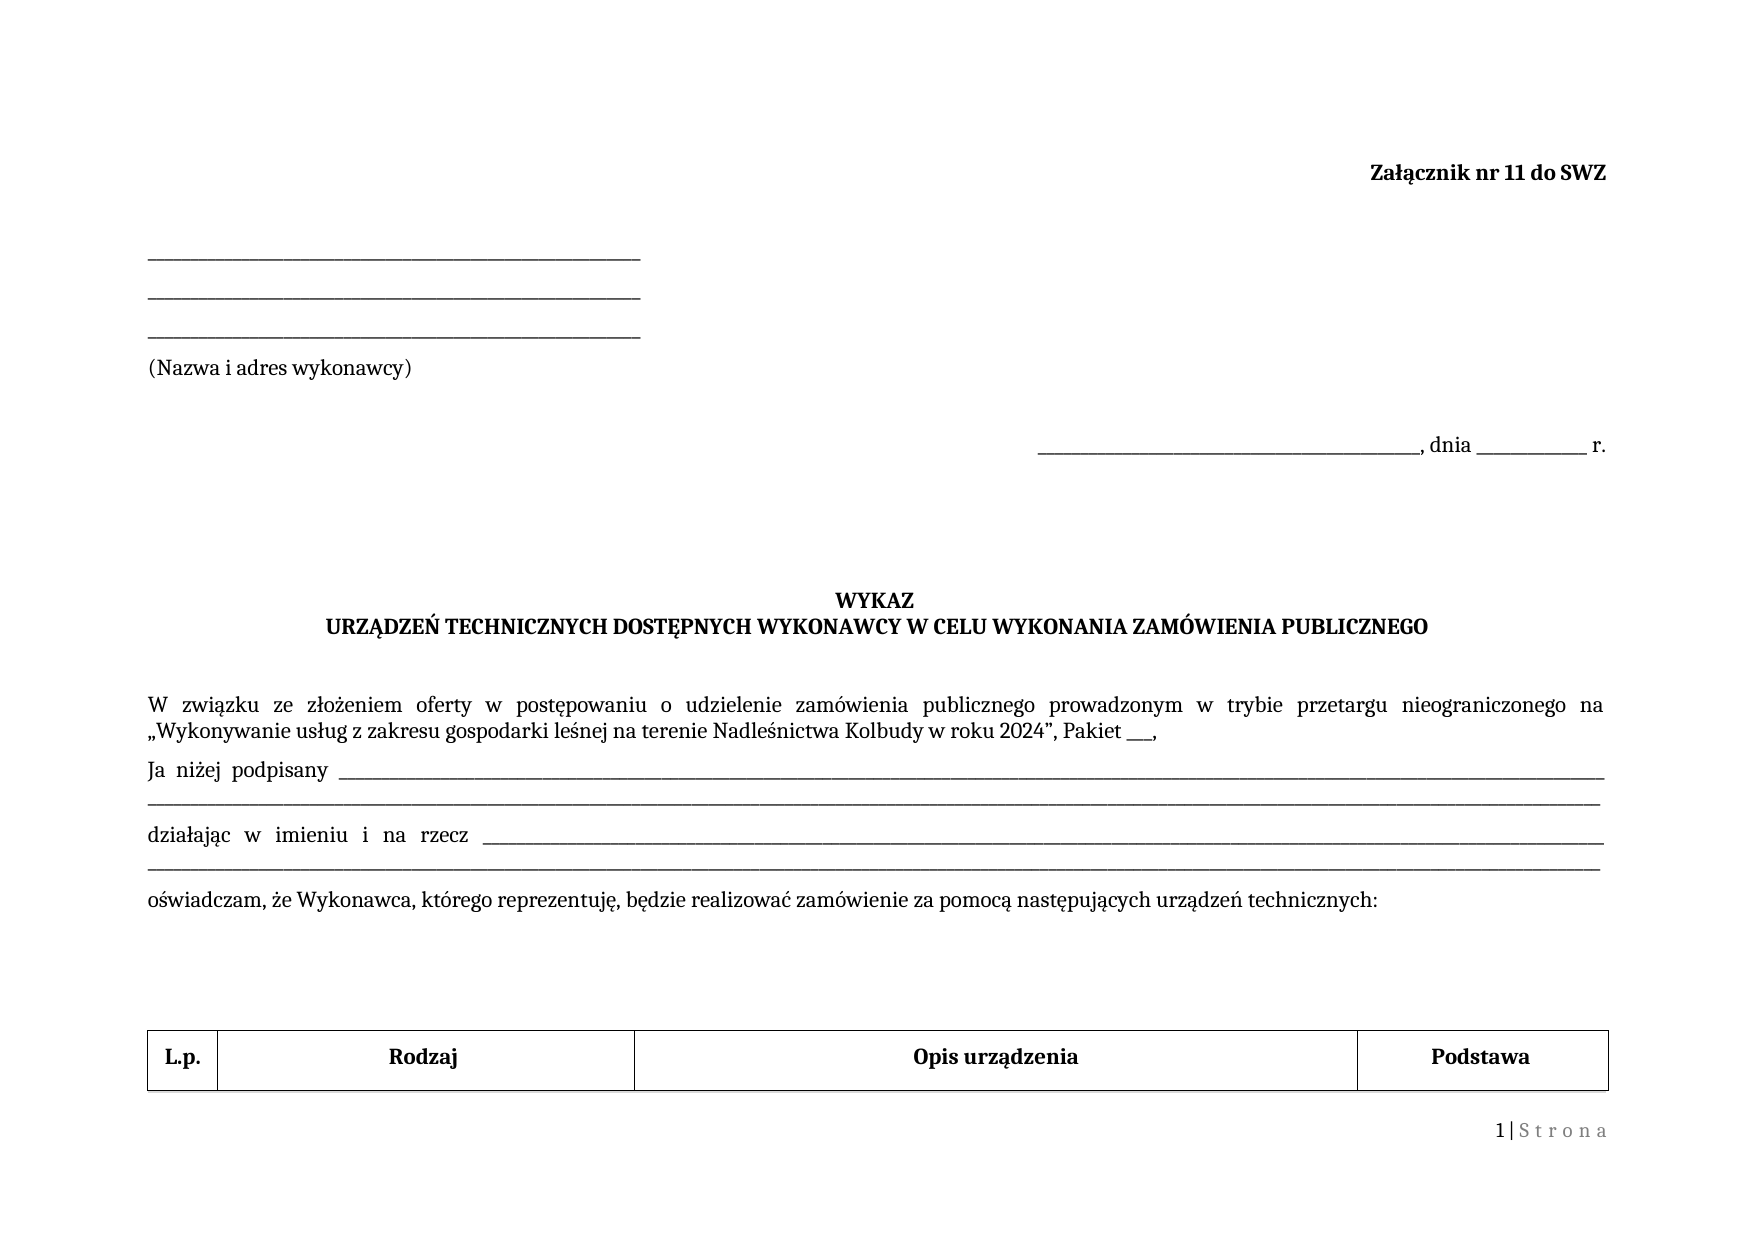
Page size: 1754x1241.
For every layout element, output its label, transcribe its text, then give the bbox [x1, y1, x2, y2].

table_header Rodzaj urządzenia [218, 1031, 634, 1090]
text działając w imieniu i na rzecz ____________________________________________________________________________________________________________________________________ ___________________________________________________________________________________________________________________________________________________________________________ [148, 822, 1606, 875]
text _____________________________________________, dnia _____________ r. [148, 432, 1606, 458]
table_header L.p. [148, 1031, 217, 1090]
text WYKAZ URZĄDZEŃ TECHNICZNYCH DOSTĘPNYCH WYKONAWCY W CELU WYKONANIA ZAMÓWIENIA PUBLICZNEGO [148, 587, 1606, 640]
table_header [635, 1031, 1357, 1090]
text __________________________________________________________ [148, 316, 1606, 342]
text Ja niżej podpisany _____________________________________________________________________________________________________________________________________________________ ___________________________________________________________________________________________________________________________________________________________________________ [148, 757, 1606, 809]
text W związku ze złożeniem oferty w postępowaniu o udzielenie zamówienia publicznego prowadzonym w trybie przetargu nieograniczonego na „Wykonywanie usług z zakresu gospodarki leśnej na terenie Nadleśnictwa Kolbudy w roku 2024”, Pakiet ___, [148, 692, 1606, 744]
text (Nazwa i adres wykonawcy) [148, 354, 1606, 381]
text Załącznik nr 11 do SWZ [148, 160, 1606, 186]
text __________________________________________________________ [148, 277, 1606, 303]
text __________________________________________________________ [148, 238, 1606, 264]
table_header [1358, 1031, 1608, 1090]
text oświadczam, że Wykonawca, którego reprezentuję, będzie realizować zamówienie za pomocą następujących urządzeń technicznych: [148, 887, 1606, 913]
